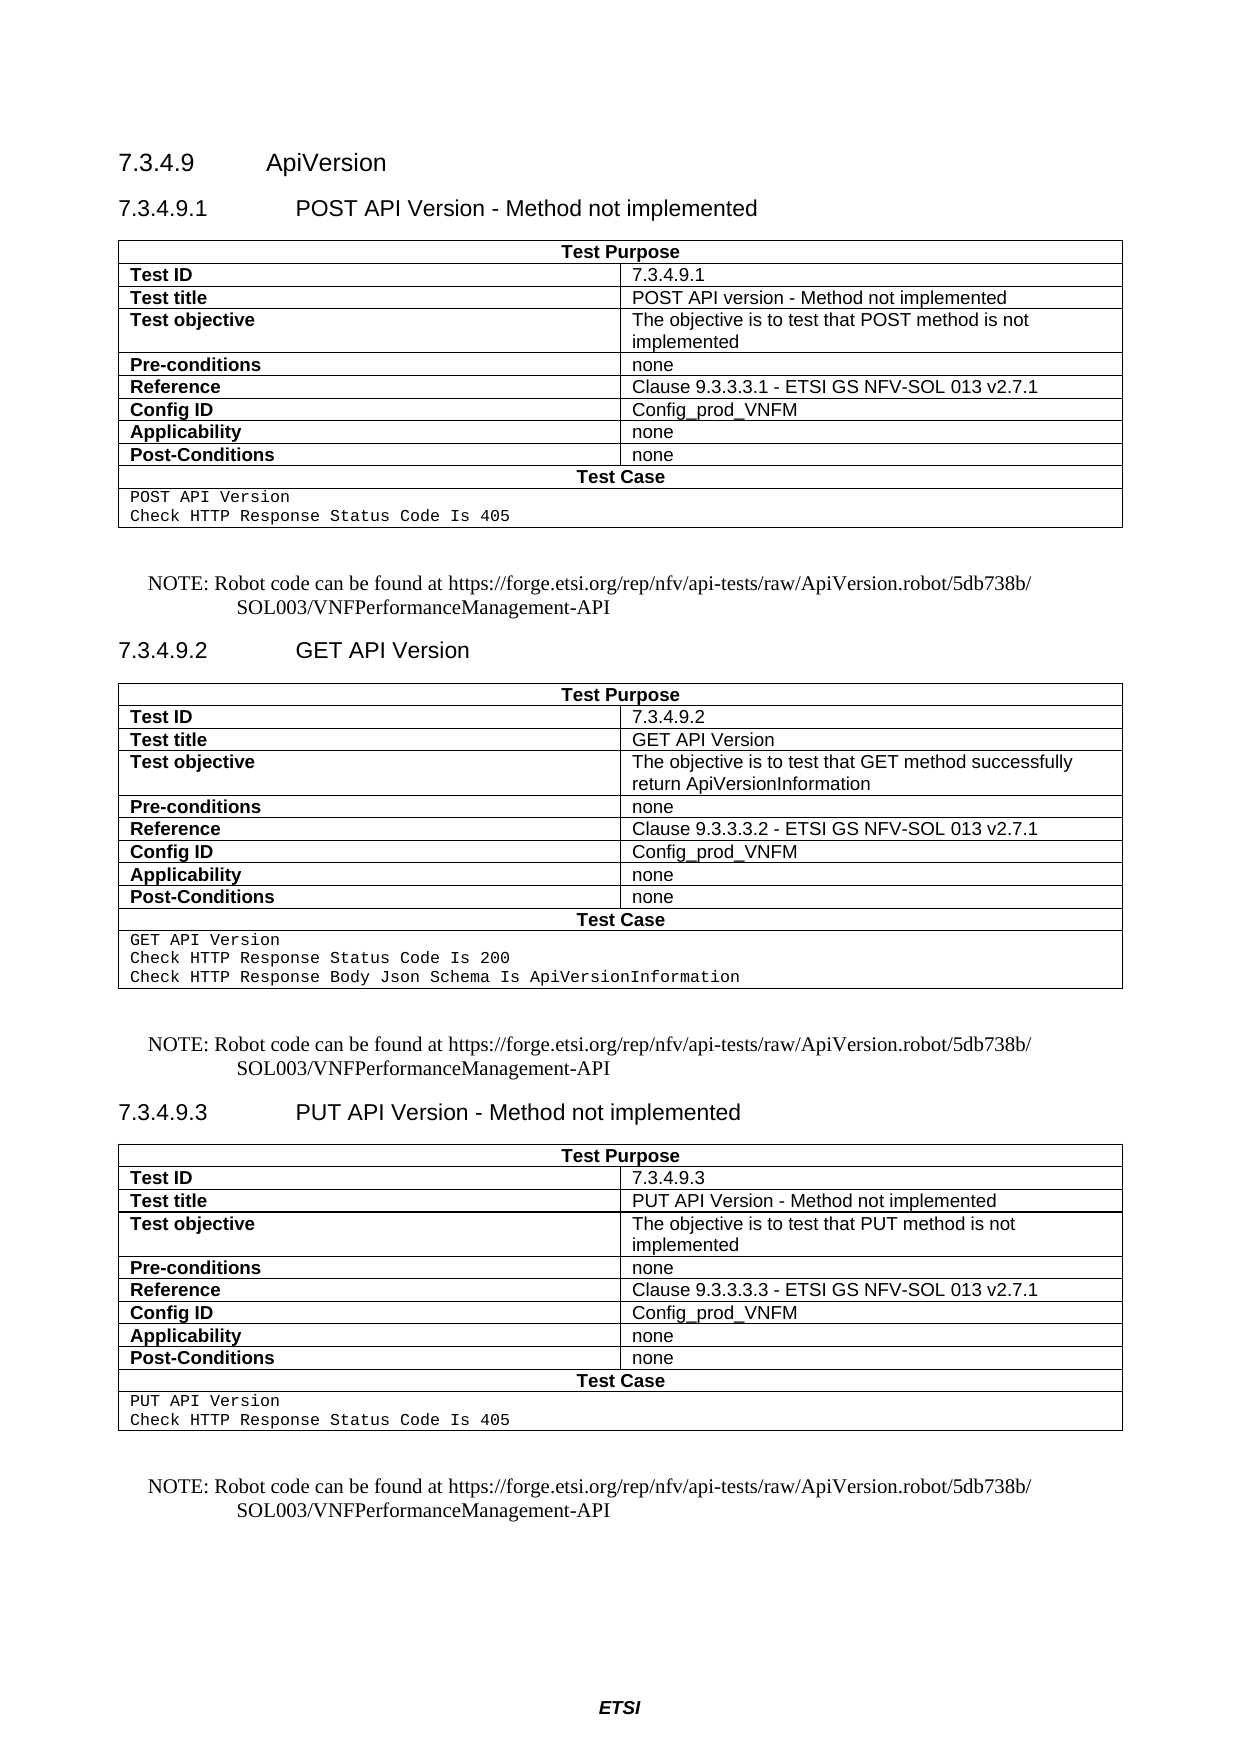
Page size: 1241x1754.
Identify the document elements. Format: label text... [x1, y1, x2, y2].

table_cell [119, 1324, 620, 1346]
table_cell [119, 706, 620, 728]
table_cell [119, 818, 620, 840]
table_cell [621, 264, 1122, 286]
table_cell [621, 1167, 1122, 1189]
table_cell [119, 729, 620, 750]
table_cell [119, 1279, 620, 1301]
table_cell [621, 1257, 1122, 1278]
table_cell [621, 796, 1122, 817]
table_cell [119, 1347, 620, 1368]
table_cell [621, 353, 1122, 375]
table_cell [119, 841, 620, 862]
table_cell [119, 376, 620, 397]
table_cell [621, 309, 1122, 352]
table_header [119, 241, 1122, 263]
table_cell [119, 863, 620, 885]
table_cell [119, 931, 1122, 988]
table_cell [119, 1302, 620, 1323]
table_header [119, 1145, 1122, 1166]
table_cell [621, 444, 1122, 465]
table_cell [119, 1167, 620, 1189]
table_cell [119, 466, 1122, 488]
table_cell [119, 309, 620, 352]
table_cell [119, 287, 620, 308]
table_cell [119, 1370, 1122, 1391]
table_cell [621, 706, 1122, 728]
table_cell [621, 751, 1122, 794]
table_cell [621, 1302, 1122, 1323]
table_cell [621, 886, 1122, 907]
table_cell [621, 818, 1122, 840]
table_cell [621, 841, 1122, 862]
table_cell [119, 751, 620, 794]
subtitle 7.3.4.9 ApiVersion [118, 148, 1122, 176]
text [148, 1474, 1122, 1522]
subtitle 7.3.4.9.2 GET API Version [118, 637, 1122, 664]
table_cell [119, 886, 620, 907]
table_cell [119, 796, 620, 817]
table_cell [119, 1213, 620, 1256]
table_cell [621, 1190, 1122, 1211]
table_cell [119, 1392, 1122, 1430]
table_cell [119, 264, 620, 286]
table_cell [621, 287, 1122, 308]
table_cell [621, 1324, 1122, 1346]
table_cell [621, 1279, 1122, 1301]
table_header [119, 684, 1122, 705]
text NOTE: Robot code can be found at https://forge.etsi.org/rep/nfv/api-tests/raw/ApiVersion.robot/5db738b/SOL003/VNFPerformanceManagement-API [148, 571, 1122, 619]
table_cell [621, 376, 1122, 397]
subtitle 7.3.4.9.3 PUT API Version - Method not implemented [118, 1098, 1122, 1125]
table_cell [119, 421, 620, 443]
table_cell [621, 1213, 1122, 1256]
text NOTE: Robot code can be found at https://forge.etsi.org/rep/nfv/api-tests/raw/ApiVersion.robot/5db738b/SOL003/VNFPerformanceManagement-API [148, 1032, 1122, 1080]
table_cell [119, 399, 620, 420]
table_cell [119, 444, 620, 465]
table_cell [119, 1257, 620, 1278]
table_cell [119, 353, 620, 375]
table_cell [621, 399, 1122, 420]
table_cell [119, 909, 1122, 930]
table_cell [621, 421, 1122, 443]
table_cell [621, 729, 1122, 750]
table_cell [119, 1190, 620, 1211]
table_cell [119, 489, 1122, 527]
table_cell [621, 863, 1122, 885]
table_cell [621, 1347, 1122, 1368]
subtitle 7.3.4.9.1 POST API Version - Method not implemented [118, 195, 1122, 222]
